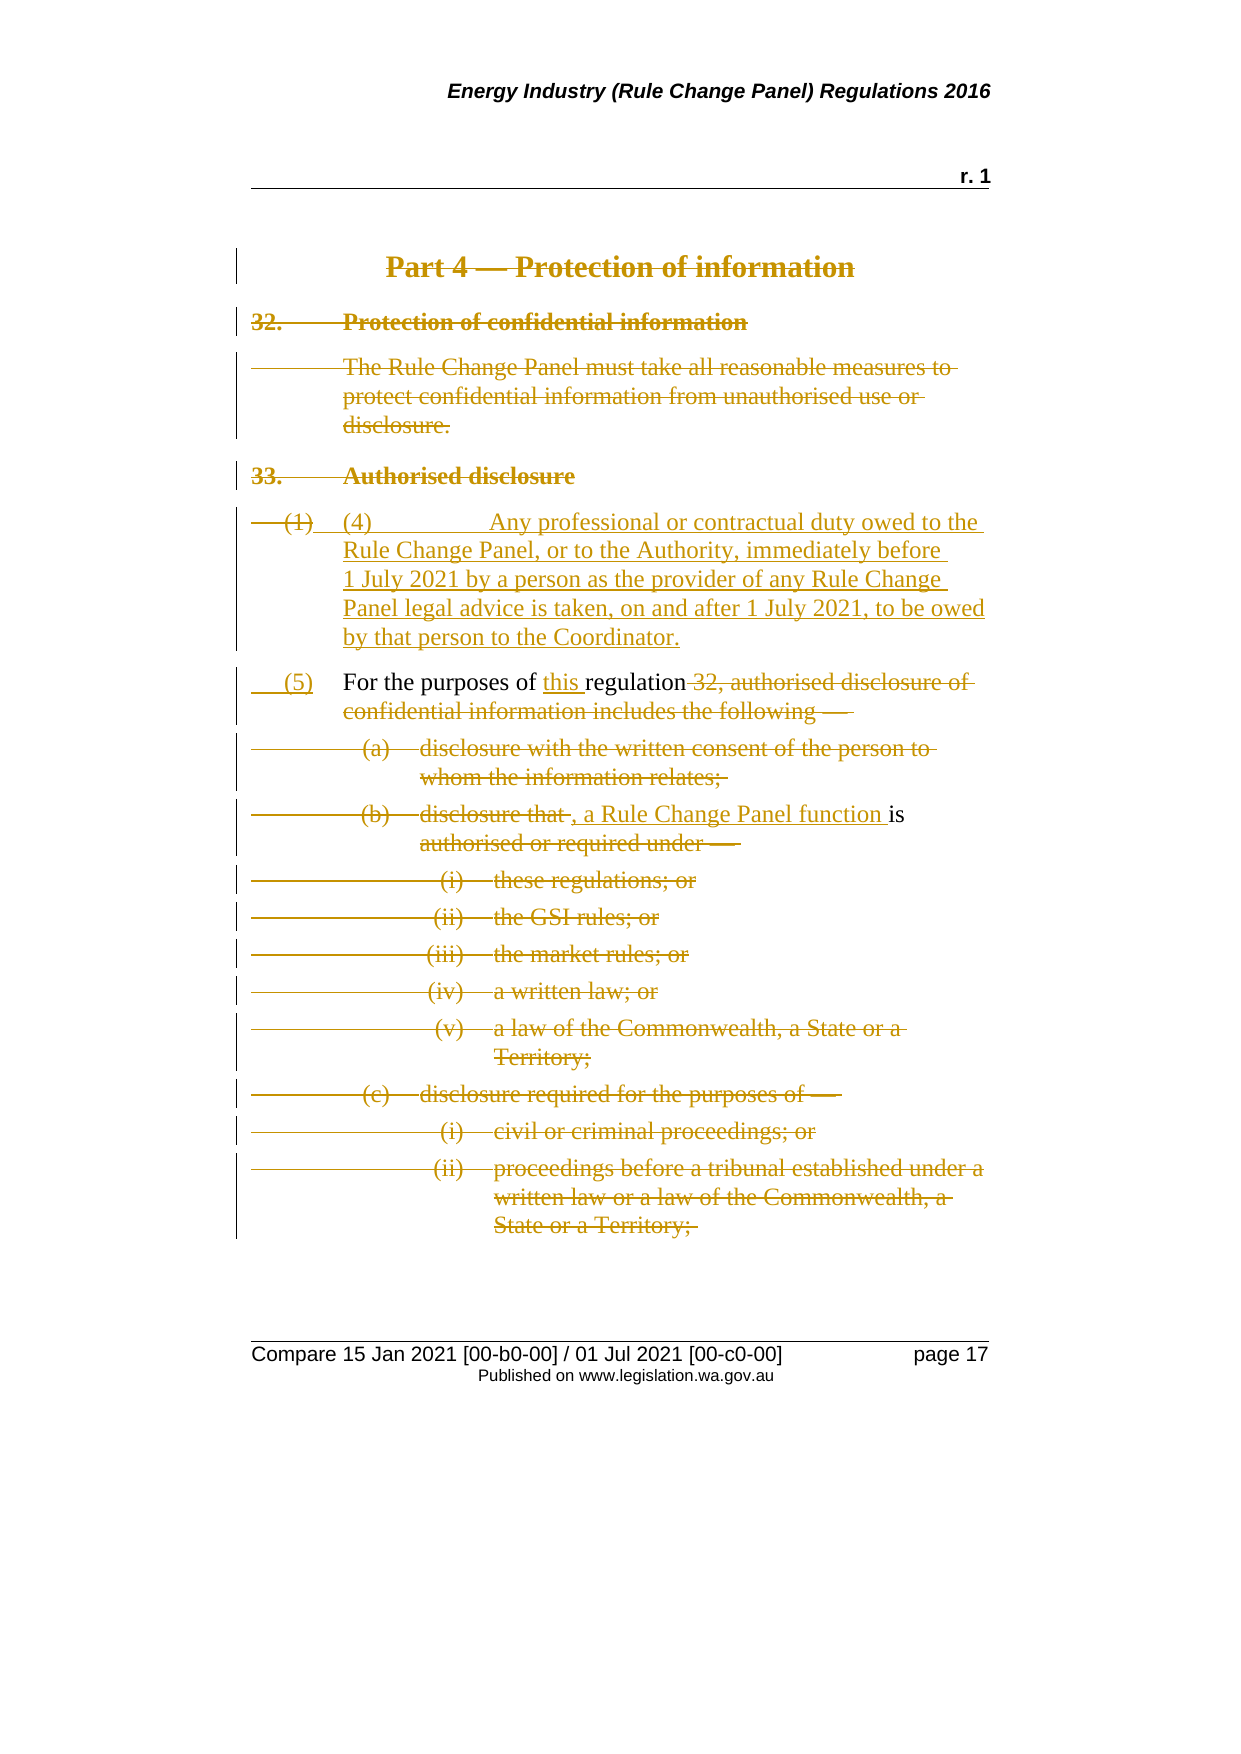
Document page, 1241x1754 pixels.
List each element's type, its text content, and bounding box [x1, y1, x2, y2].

text For the purposes of regulation [251, 667, 989, 725]
text is [251, 799, 989, 856]
